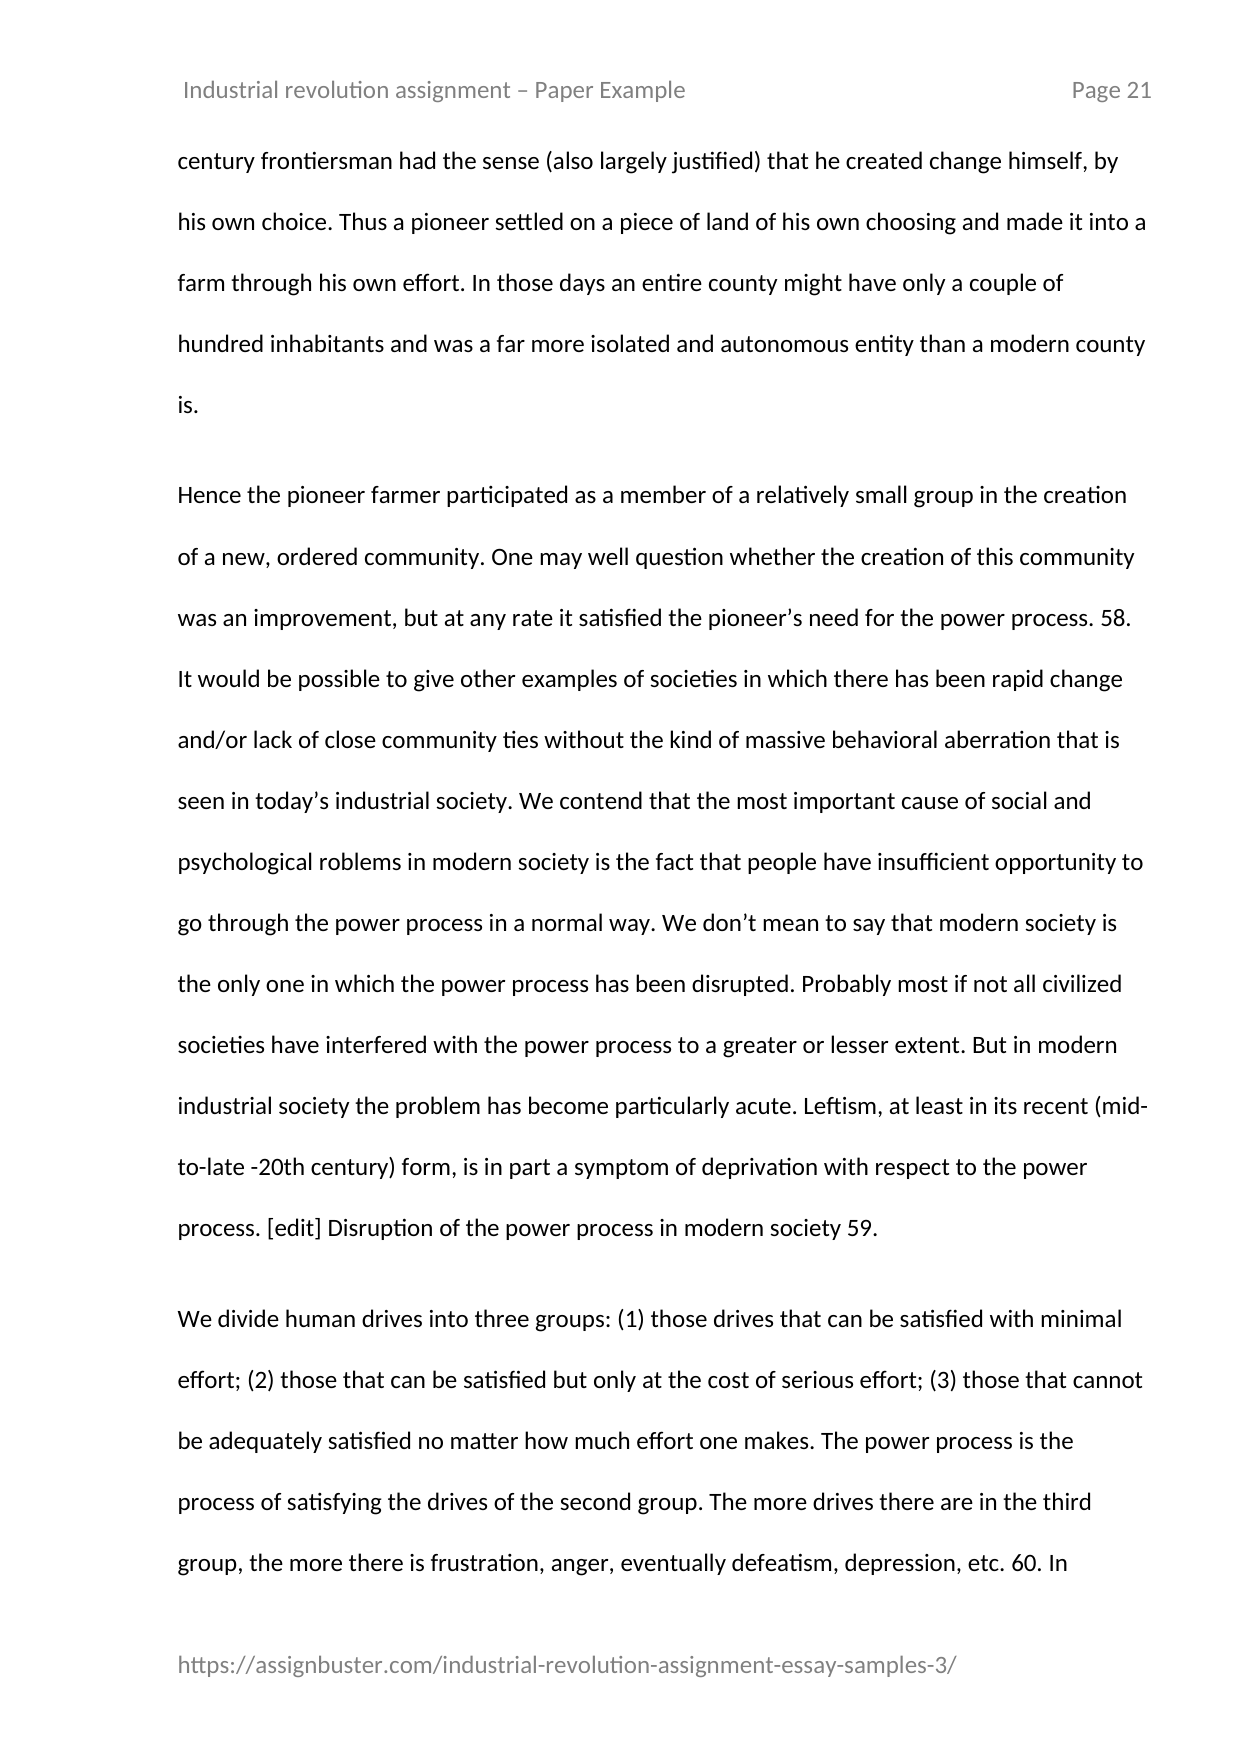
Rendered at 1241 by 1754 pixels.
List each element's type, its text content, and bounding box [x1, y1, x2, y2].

text Hence the pioneer farmer participated as a member of a relatively small group in the creation of a new, ordered community. One may well question whether the creation of this community was an improvement, but at any rate it satisfied the pioneer’s need for the power process. 58. It would be possible to give other examples of societies in which there has been rapid change and/or lack of close community ties without the kind of massive behavioral aberration that is seen in today’s industrial society. We contend that the most important cause of social and psychological roblems in modern society is the fact that people have insufficient opportunity to go through the power process in a normal way. We don’t mean to say that modern society is the only one in which the power process has been disrupted. Probably most if not all civilized societies have interfered with the power process to a greater or lesser extent. But in modern industrial society the problem has become particularly acute. Leftism, at least in its recent (mid-to-late -20th century) form, is in part a symptom of deprivation with respect to the power process. [edit] Disruption of the power process in modern society 59. [177, 480, 1152, 1243]
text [177, 1303, 1152, 1577]
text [177, 145, 1152, 420]
